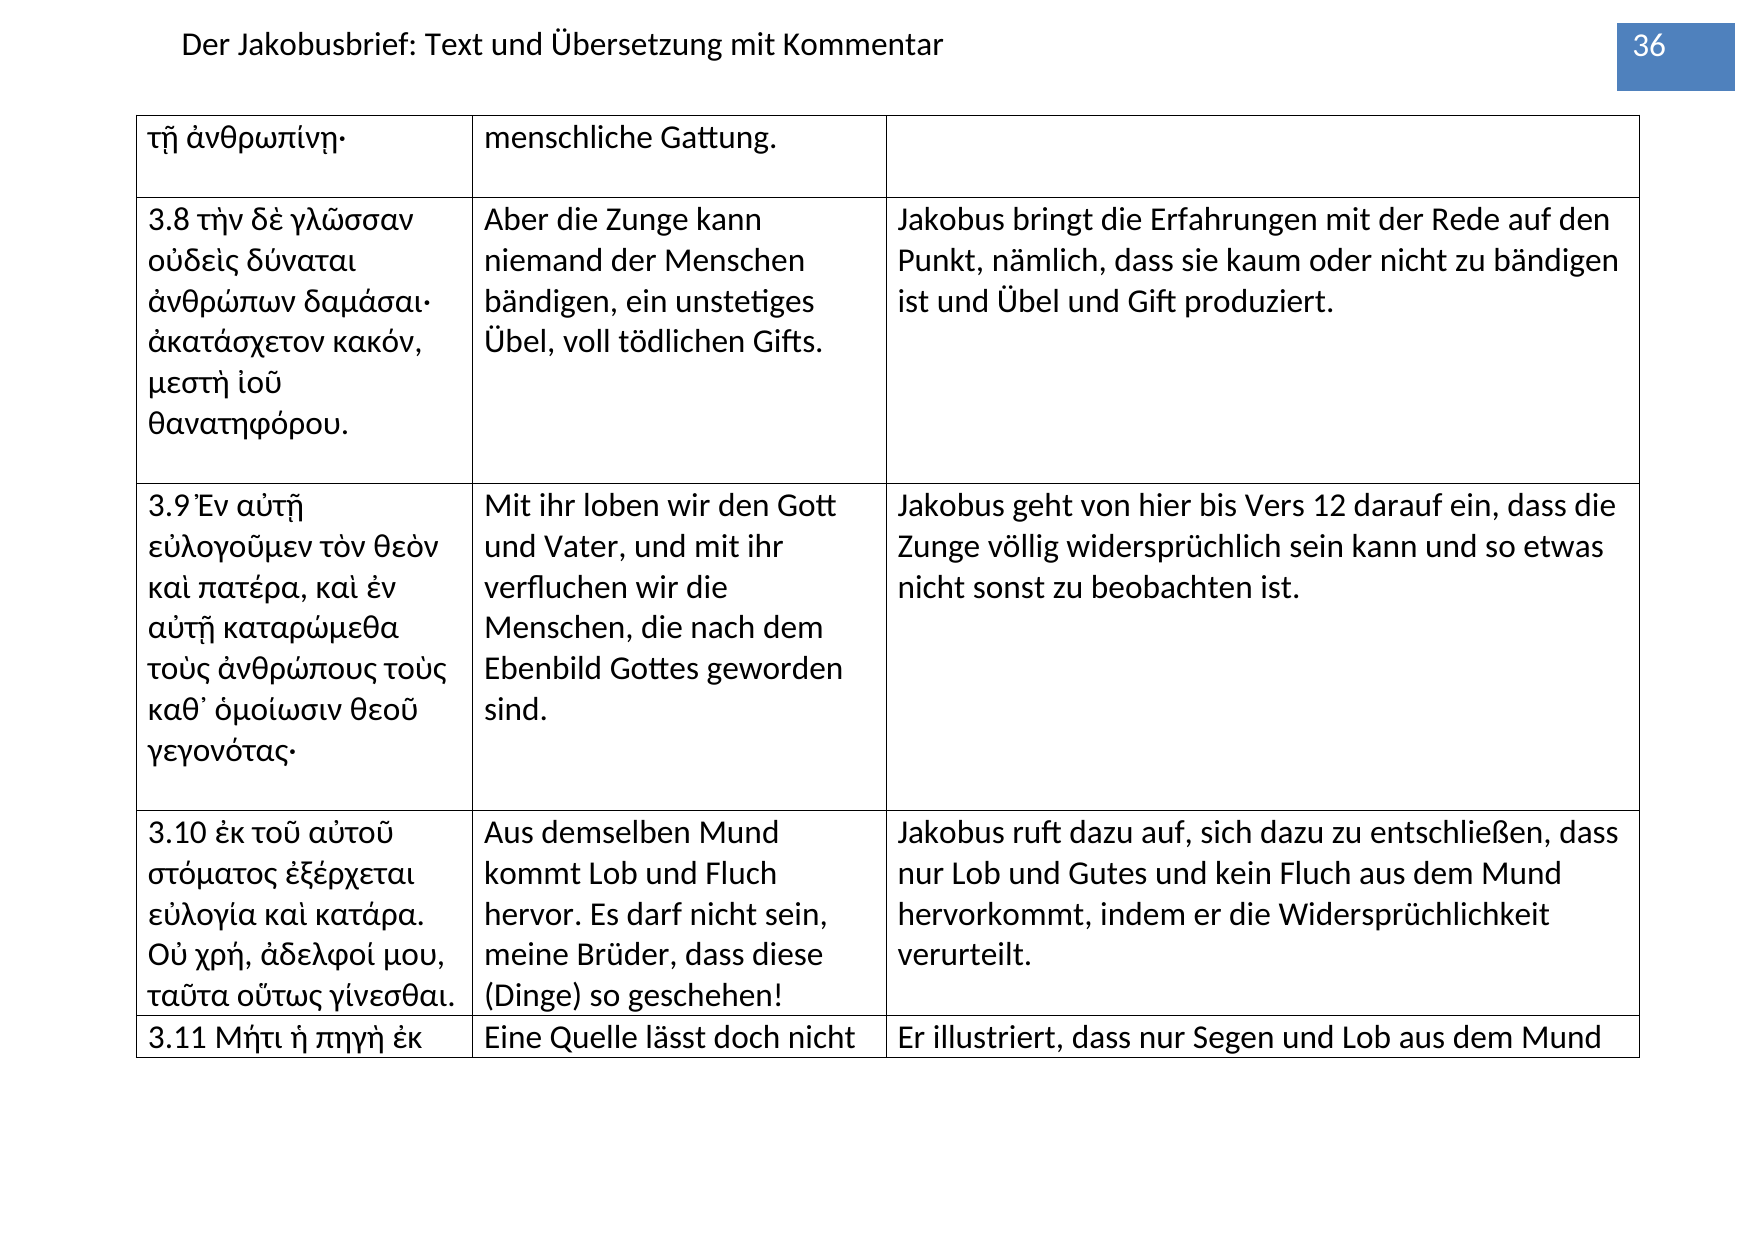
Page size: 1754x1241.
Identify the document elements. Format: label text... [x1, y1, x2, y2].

table_cell Jakobus geht von hier bis Vers 12 darauf ein, dass die Zunge völlig widersprüchlich sein kann und so etwas nicht sonst zu beobachten ist. [887, 484, 1639, 810]
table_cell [473, 1016, 886, 1057]
table_cell Aber die Zunge kann niemand der Menschen bändigen, ein unstetiges Übel, voll tödlichen Gifts. [473, 198, 886, 483]
table_cell Aus demselben Mund kommt Lob und Fluch hervor. Es darf nicht sein, meine Brüder, dass diese (Dinge) so geschehen! [473, 811, 886, 1015]
table_cell Jakobus bringt die Erfahrungen mit der Rede auf den Punkt, nämlich, dass sie kaum oder nicht zu bändigen ist und Übel und Gift produziert. [887, 198, 1639, 483]
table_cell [887, 116, 1639, 197]
table_cell 3.8 τὴν δὲ γλῶσσαν οὐδεὶς δύναται ἀνθρώπων δαμάσαι· ἀκατάσχετον κακόν, μεστὴ ἰοῦ θανατηφόρου. [137, 198, 472, 483]
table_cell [473, 116, 886, 197]
table_cell Jakobus ruft dazu auf, sich dazu zu entschließen, dass nur Lob und Gutes und kein Fluch aus dem Mund hervorkommt, indem er die Widersprüchlichkeit verurteilt. [887, 811, 1639, 1015]
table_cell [137, 1016, 472, 1057]
table_cell 3.9 Ἐν αὐτῇ εὐλογοῦμεν τὸν θεὸν καὶ πατέρα, καὶ ἐν αὐτῇ καταρώμεθα τοὺς ἀνθρώπους τοὺς καθ᾽ ὁμοίωσιν θεοῦ γεγονότας· [137, 484, 472, 810]
table_cell Mit ihr loben wir den Gott und Vater, und mit ihr verfluchen wir die Menschen, die nach dem Ebenbild Gottes geworden sind. [473, 484, 886, 810]
table_cell 3.10 ἐκ τοῦ αὐτοῦ στόματος ἐξέρχεται εὐλογία καὶ κατάρα. Οὐ χρή, ἀδελφοί μου, ταῦτα οὕτως γίνεσθαι. [137, 811, 472, 1015]
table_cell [137, 116, 472, 197]
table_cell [887, 1016, 1639, 1057]
